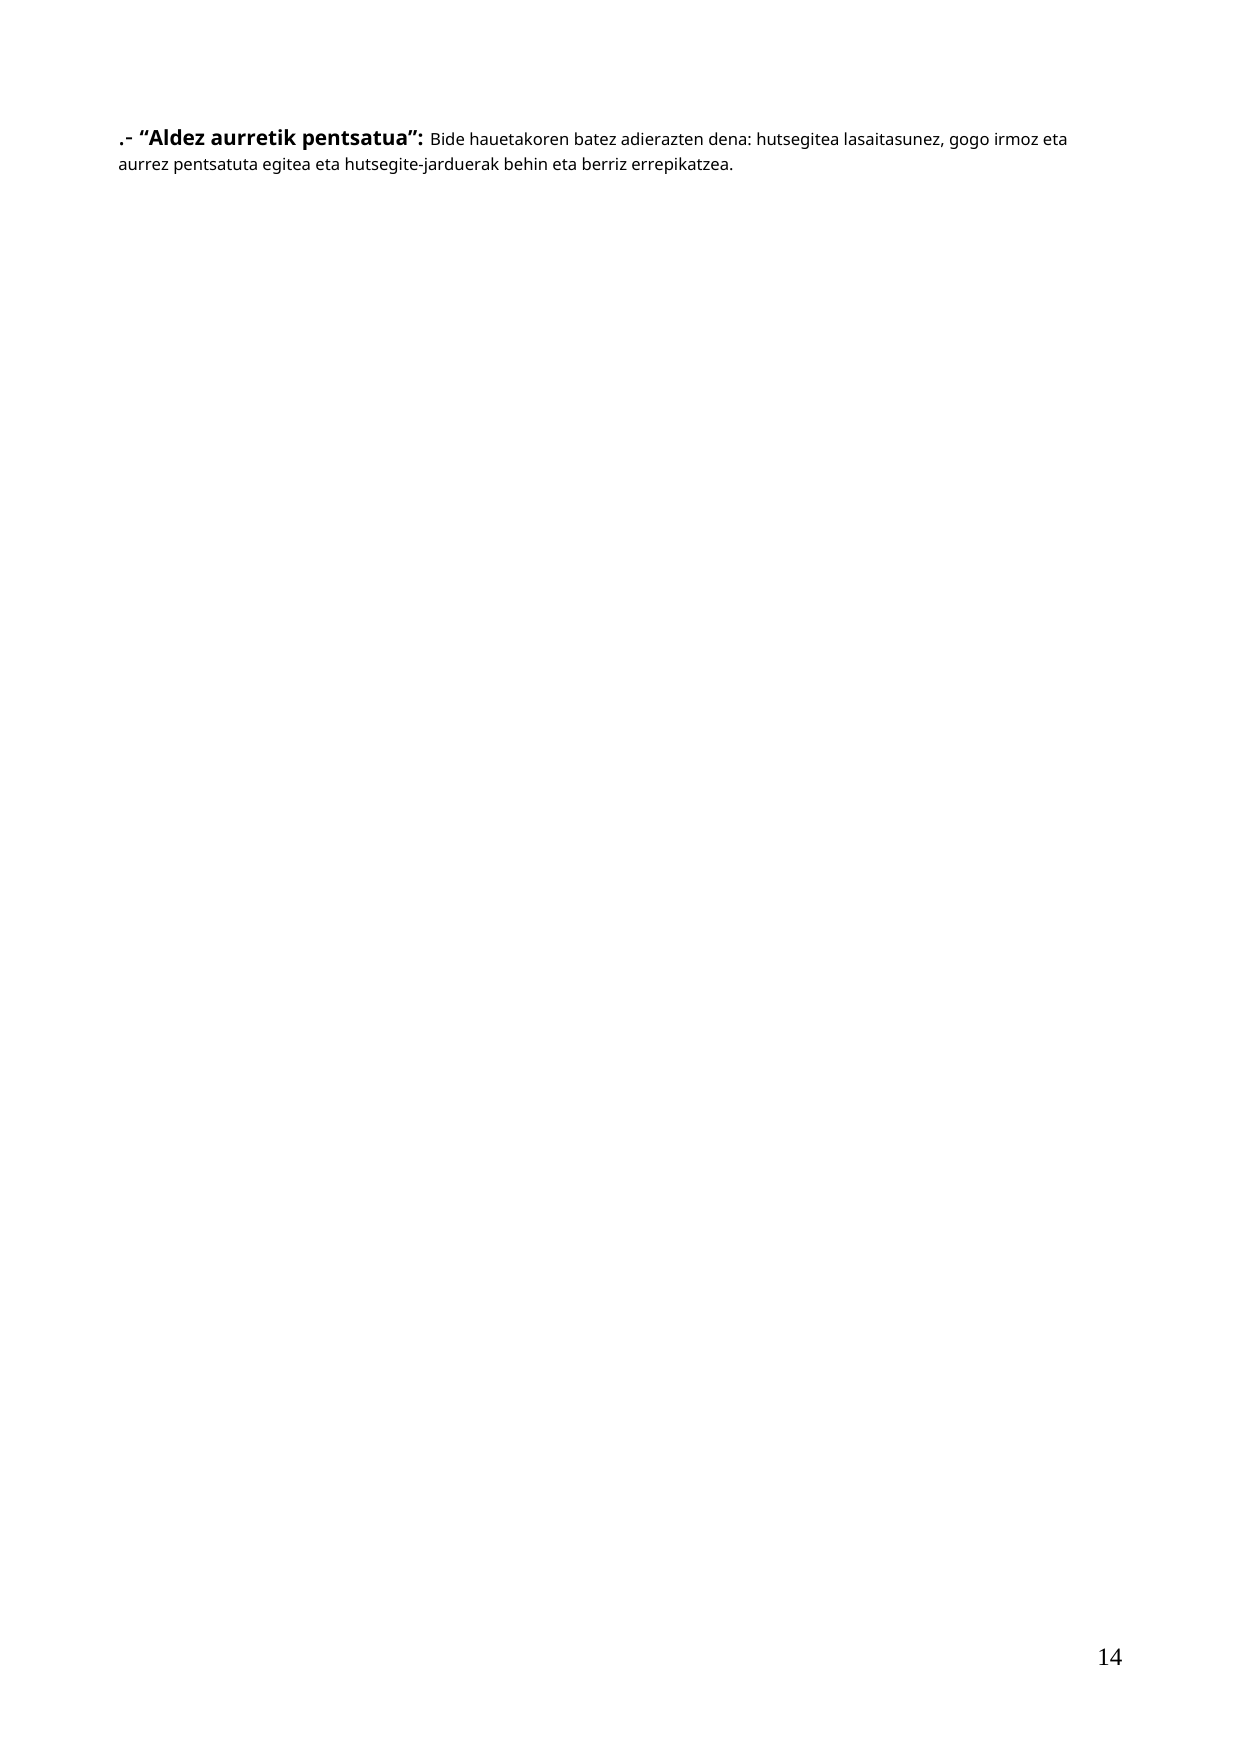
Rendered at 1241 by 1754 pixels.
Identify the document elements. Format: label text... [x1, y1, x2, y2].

text .- “Aldez aurretik pentsatua”: Bide hauetakoren batez adierazten dena: hutsegitea lasaitasunez, gogo irmoz eta aurrez pentsatuta egitea eta hutsegite-jarduerak behin eta berriz errepikatzea. [118, 118, 1122, 175]
